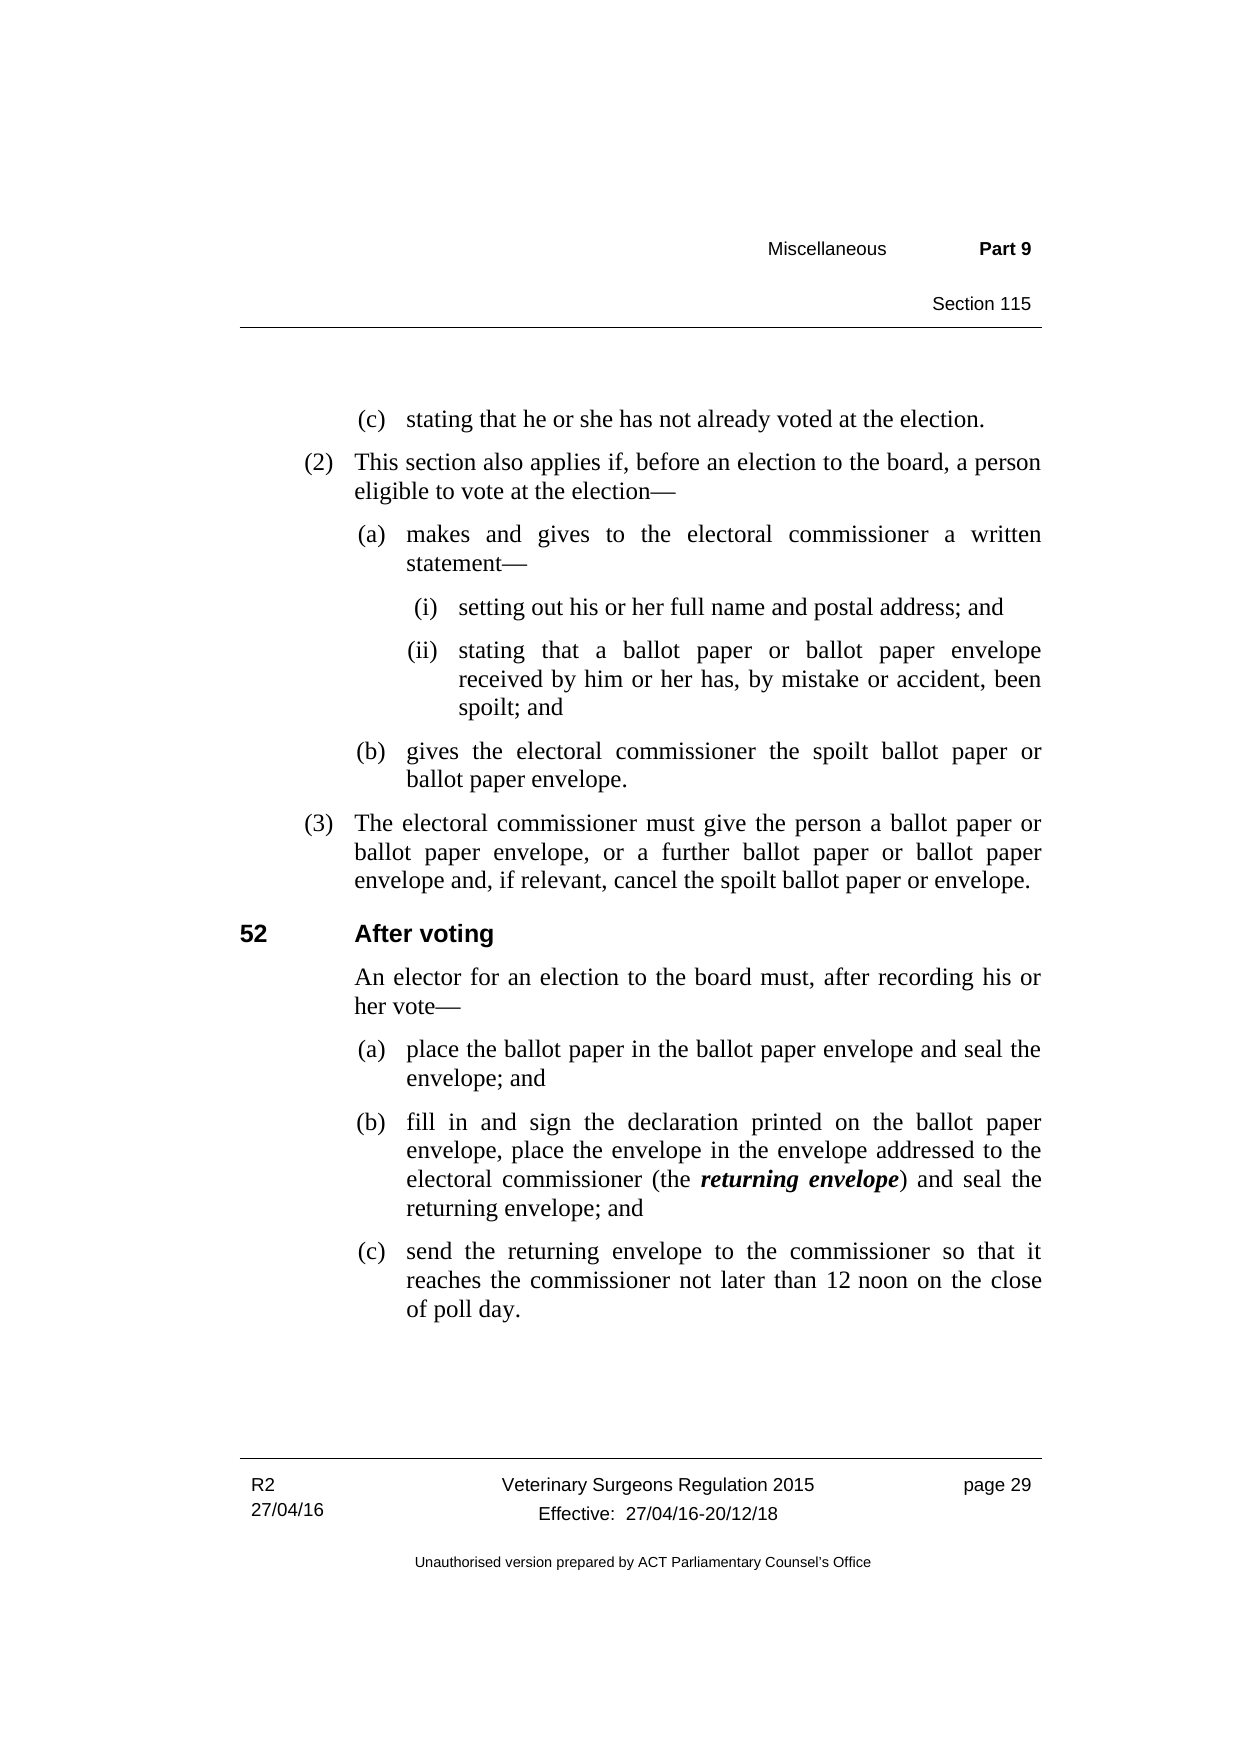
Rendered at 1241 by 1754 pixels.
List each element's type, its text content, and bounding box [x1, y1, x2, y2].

text (i) setting out his or her full name and postal address; and [239, 592, 1042, 620]
text (b) gives the electoral commissioner the spoilt ballot paper or ballot paper envelope. [239, 736, 1042, 793]
text (c) send the returning envelope to the commissioner so that it reaches the commissioner not later than 12 noon on the close of poll day. [239, 1236, 1042, 1322]
text (c) stating that he or she has not already voted at the election. [239, 404, 1042, 433]
text (a) place the ballot paper in the ballot paper envelope and seal the envelope; and [239, 1034, 1042, 1092]
text (ii) stating that a ballot paper or ballot paper envelope received by him or her has, by mistake or accident, been spoilt; and [239, 635, 1042, 721]
text (b) fill in and sign the declaration printed on the ballot paper envelope, place the envelope in the envelope addressed to the electoral commissioner (the returning envelope) and seal the returning envelope; and [239, 1107, 1042, 1222]
text (a) makes and gives to the electoral commissioner a written statement— [239, 519, 1042, 577]
text 52 After voting [239, 919, 1042, 948]
text (3) The electoral commissioner must give the person a ballot paper or ballot paper envelope, or a further ballot paper or ballot paper envelope and, if relevant, cancel the spoilt ballot paper or envelope. [239, 808, 1042, 894]
text (2) This section also applies if, before an election to the board, a person eligible to vote at the election— [239, 447, 1042, 505]
text An elector for an election to the board must, after recording his or her vote— [354, 962, 1042, 1020]
